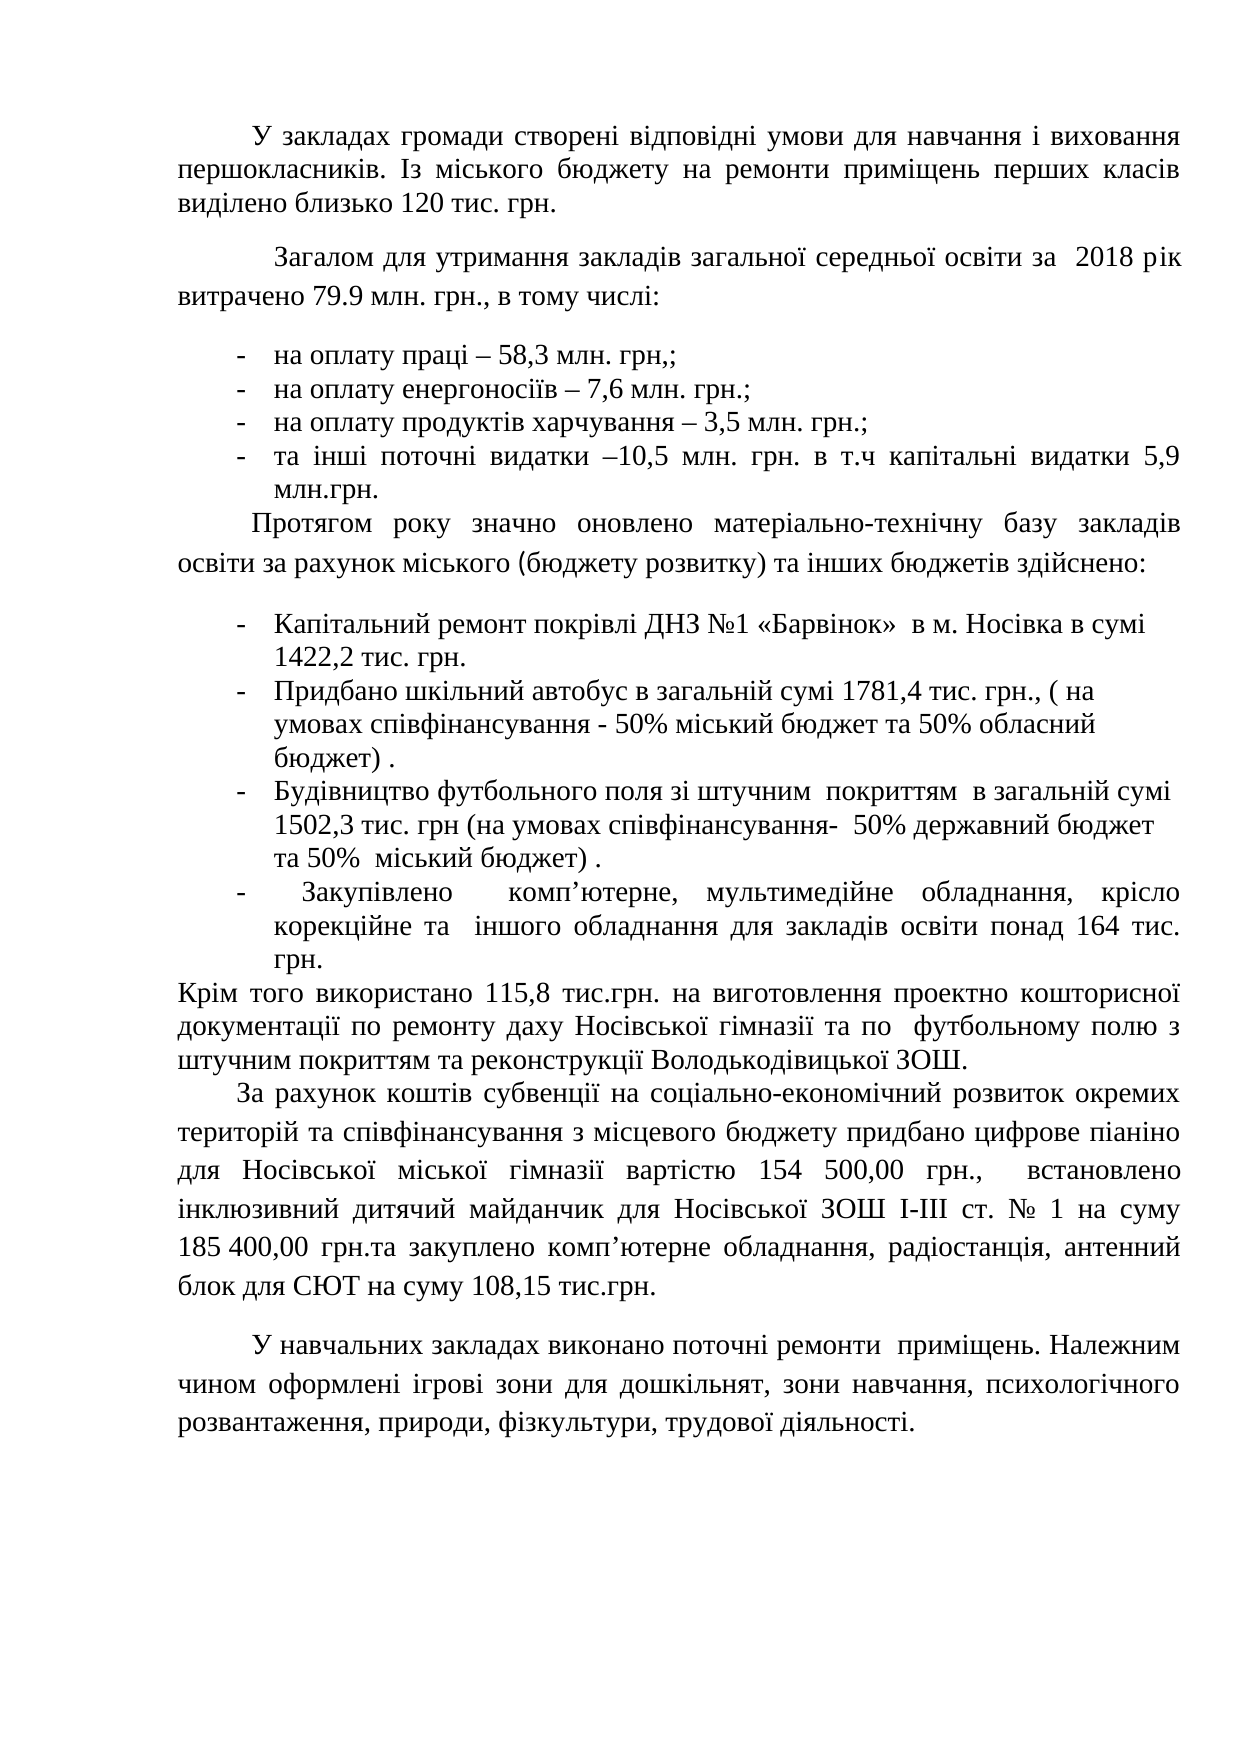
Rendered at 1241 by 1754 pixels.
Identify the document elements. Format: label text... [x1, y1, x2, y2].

text Загалом для утримання закладів загальної середньої освіти за 2018 рік витрачено 79.9 млн. грн., в тому числі: [177, 239, 1181, 312]
text У навчальних закладах виконано поточні ремонти приміщень. Належним чином оформлені ігрові зони для дошкільнят, зони навчання, психологічного розвантаження, природи, фізкультури, трудової діяльності. [177, 1327, 1181, 1438]
list на оплату енергоносіїв – 7,6 млн. грн.; [236, 371, 1181, 404]
list Придбано шкільний автобус в загальній сумі 1781,4 тис. грн., ( на умовах співфінансування - 50% міський бюджет та 50% обласний бюджет) . [236, 673, 1181, 773]
list Капітальний ремонт покрівлі ДНЗ №1 «Барвінок» в м. Носівка в сумі 1422,2 тис. грн. [236, 606, 1181, 673]
text У закладах громади створені відповідні умови для навчання і виховання першокласників. Із міського бюджету на ремонти приміщень перших класів виділено близько 120 тис. грн. [177, 118, 1181, 219]
list Будівництво футбольного поля зі штучним покриттям в загальній сумі 1502,3 тис. грн (на умовах співфінансування- 50% державний бюджет та 50% міський бюджет) . [236, 773, 1181, 874]
text Протягом року значно оновлено матеріально-технічну базу закладів освіти за рахунок міського (бюджету розвитку) та інших бюджетів здійснено: [177, 505, 1181, 580]
list Закупівлено комп’ютерне, мультимедійне обладнання, крісло корекційне та іншого обладнання для закладів освіти понад 164 тис. грн. [236, 874, 1181, 975]
list та інші поточні видатки –10,5 млн. грн. в т.ч капітальні видатки 5,9 млн.грн. [236, 438, 1181, 505]
text Крім того використано 115,8 тис.грн. на виготовлення проектно кошторисної документації по ремонту даху Носівської гімназії та по футбольному полю з штучним покриттям та реконструкції Володькодівицької ЗОШ. [177, 975, 1181, 1075]
list на оплату продуктів харчування – 3,5 млн. грн.; [236, 404, 1181, 438]
list на оплату праці – 58,3 млн. грн,; [236, 337, 1181, 371]
text За рахунок коштів субвенції на соціально-економічний розвиток окремих територій та співфінансування з місцевого бюджету придбано цифрове піаніно для Носівської міської гімназії вартістю 154 500,00 грн., встановлено інклюзивний дитячий майданчик для Носівської ЗОШ І-ІІІ ст. № 1 на суму 185 400,00 грн.та закуплено комп’ютерне обладнання, радіостанція, антенний блок для СЮТ на суму 108,15 тис.грн. [177, 1075, 1181, 1302]
